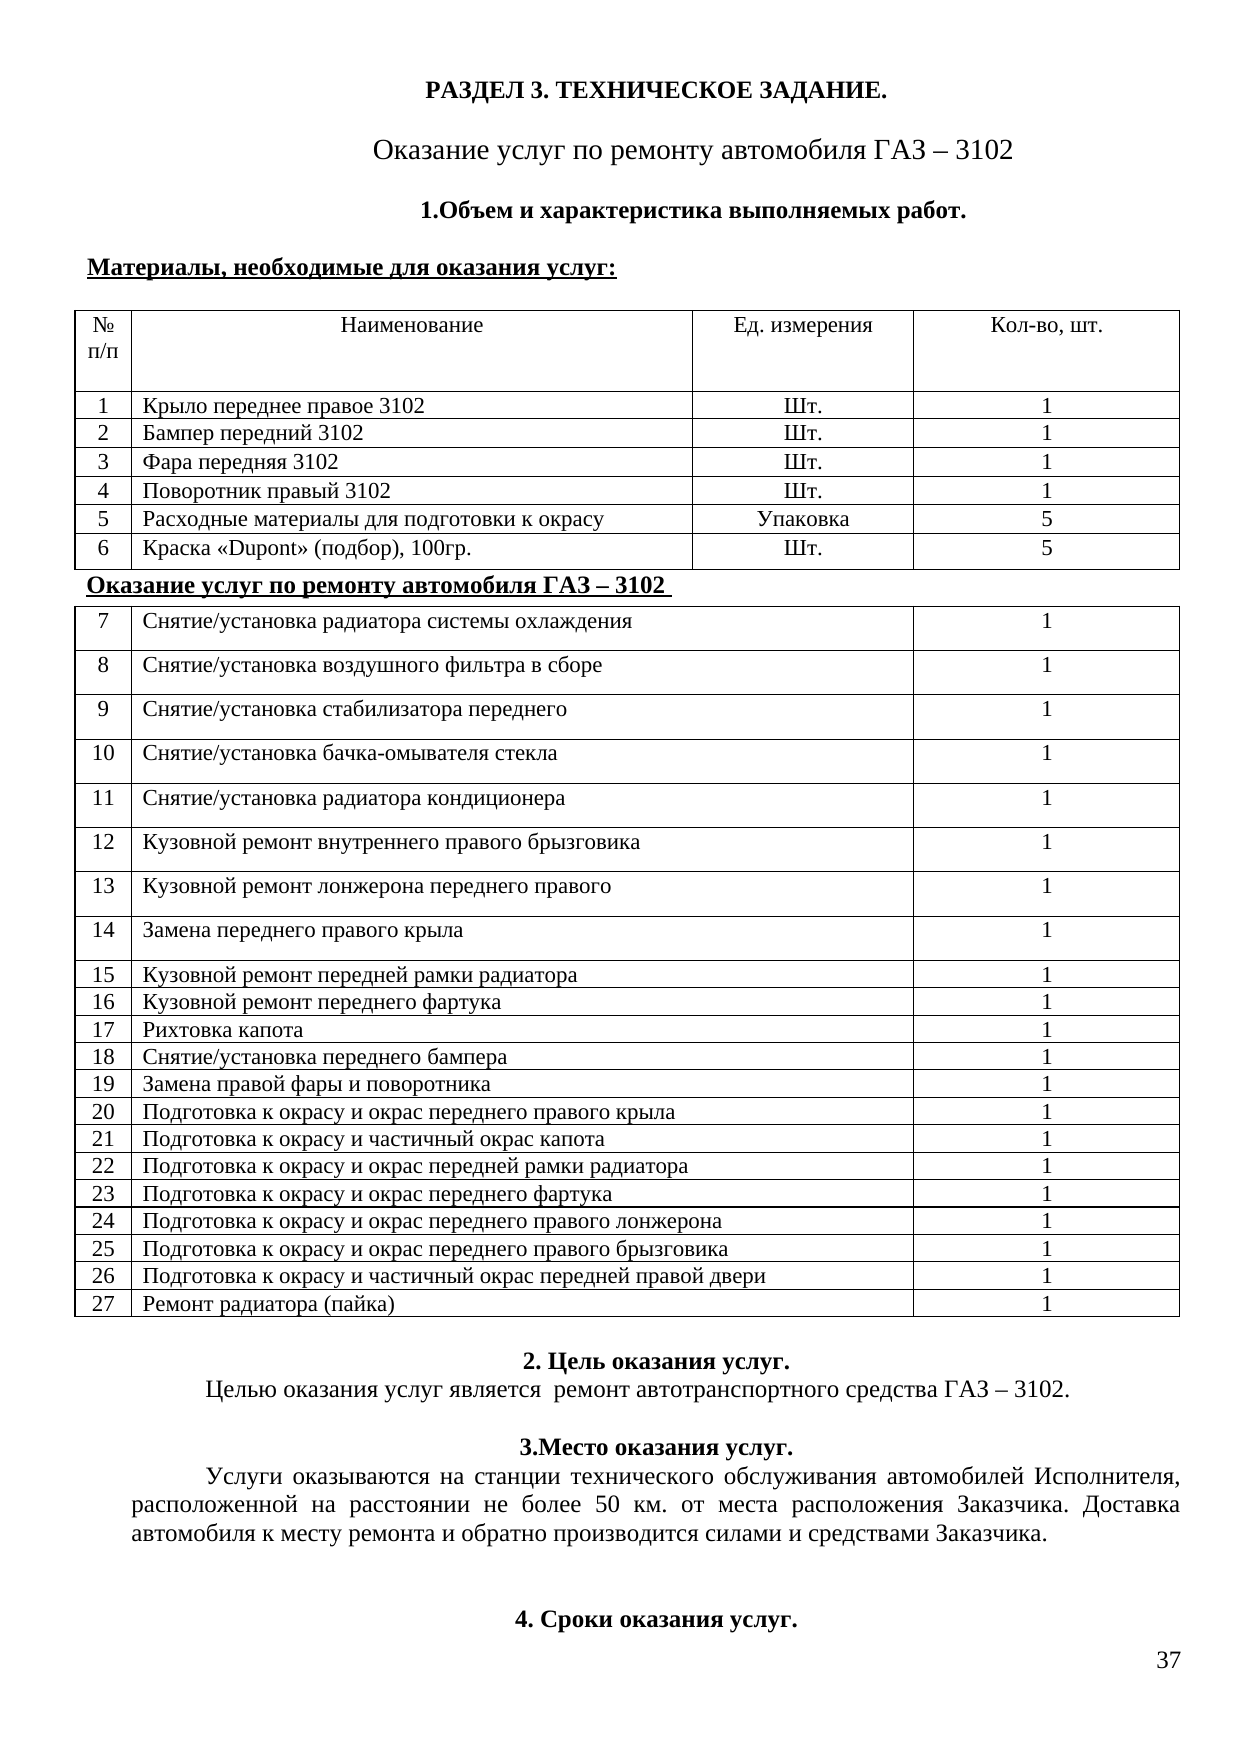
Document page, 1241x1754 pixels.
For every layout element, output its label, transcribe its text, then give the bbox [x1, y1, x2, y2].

table_cell 25 [76, 1235, 131, 1261]
table_cell Шт. [693, 392, 913, 418]
table_cell 10 [76, 740, 131, 783]
table_header Ед. измерения [693, 311, 913, 391]
text 1.Объем и характеристика выполняемых работ. [205, 195, 1181, 223]
table_cell 1 [914, 1043, 1179, 1069]
table_header № п/п [76, 311, 131, 391]
text РАЗДЕЛ 3. ТЕХНИЧЕСКОЕ ЗАДАНИЕ. [131, 75, 1181, 104]
table_cell Шт. [693, 419, 913, 447]
table_cell 5 [914, 505, 1179, 533]
table_cell Шт. [693, 534, 913, 569]
table_cell 1 [914, 1290, 1179, 1316]
table_cell 1 [914, 1098, 1179, 1124]
table_cell Подготовка к окрасу и окрас переднего правого крыла [132, 1098, 913, 1124]
table_cell Упаковка [693, 505, 913, 533]
table_cell Кузовной ремонт передней рамки радиатора [132, 961, 913, 987]
text Материалы, необходимые для оказания услуг: [87, 252, 1181, 281]
table_cell Ремонт радиатора (пайка) [132, 1290, 913, 1316]
table_cell 26 [76, 1262, 131, 1288]
table_cell 1 [914, 448, 1179, 476]
table_cell Шт. [693, 477, 913, 504]
table_cell Шт. [693, 448, 913, 476]
table_cell Поворотник правый 3102 [132, 477, 692, 504]
table_cell 9 [76, 695, 131, 738]
table_cell 6 [76, 534, 131, 569]
table_cell Бампер передний 3102 [132, 419, 692, 447]
table_cell Подготовка к окрасу и частичный окрас передней правой двери [132, 1262, 913, 1288]
table_cell 1 [914, 784, 1179, 827]
table_cell 15 [76, 961, 131, 987]
table_cell 1 [914, 419, 1179, 447]
text 3.Место оказания услуг. [131, 1432, 1181, 1461]
table_cell Кузовной ремонт переднего фартука [132, 988, 913, 1014]
text 4. Сроки оказания услуг. [131, 1604, 1181, 1633]
table_cell Подготовка к окрасу и окрас переднего фартука [132, 1180, 913, 1206]
table_header Кол-во, шт. [914, 311, 1179, 391]
table_cell Оказание услуг по ремонту автомобиля ГАЗ – 3102 [75, 570, 1180, 606]
table_cell 14 [76, 917, 131, 960]
table_cell Подготовка к окрасу и частичный окрас капота [132, 1125, 913, 1152]
table_cell Кузовной ремонт лонжерона переднего правого [132, 872, 913, 916]
table_cell Краска «Dupont» (подбор), 100гр. [132, 534, 692, 569]
table_cell 5 [76, 505, 131, 533]
table_cell 1 [914, 828, 1179, 871]
table_cell 1 [914, 988, 1179, 1014]
table_cell 7 [76, 607, 131, 650]
table_cell 19 [76, 1070, 131, 1097]
table_cell Снятие/установка радиатора кондиционера [132, 784, 913, 827]
table_cell 1 [914, 607, 1179, 650]
table_cell 20 [76, 1098, 131, 1124]
table_cell 27 [76, 1290, 131, 1316]
table_cell 1 [76, 392, 131, 418]
table_cell Замена переднего правого крыла [132, 917, 913, 960]
table_cell Кузовной ремонт внутреннего правого брызговика [132, 828, 913, 871]
table_cell 1 [914, 1153, 1179, 1179]
table_cell Крыло переднее правое 3102 [132, 392, 692, 418]
table_cell Подготовка к окрасу и окрас переднего правого брызговика [132, 1235, 913, 1261]
table_cell 5 [914, 534, 1179, 569]
table_cell Снятие/установка стабилизатора переднего [132, 695, 913, 738]
table_cell 1 [914, 917, 1179, 960]
table_cell 11 [76, 784, 131, 827]
table_cell 1 [914, 1235, 1179, 1261]
table_cell 21 [76, 1125, 131, 1152]
table_cell 18 [76, 1043, 131, 1069]
text Оказание услуг по ремонту автомобиля ГАЗ – 3102 [131, 132, 1181, 166]
table_cell 1 [914, 392, 1179, 418]
table_cell 1 [914, 1262, 1179, 1288]
table_cell Расходные материалы для подготовки к окрасу [132, 505, 692, 533]
table_cell 24 [76, 1208, 131, 1234]
table_cell 1 [914, 872, 1179, 916]
text 2. Цель оказания услуг. [131, 1346, 1181, 1374]
table_cell 1 [914, 1208, 1179, 1234]
table_cell 22 [76, 1153, 131, 1179]
table_cell Снятие/установка бачка-омывателя стекла [132, 740, 913, 783]
table_cell 1 [914, 1016, 1179, 1042]
table_cell 1 [914, 1125, 1179, 1152]
table_cell 17 [76, 1016, 131, 1042]
table_cell Замена правой фары и поворотника [132, 1070, 913, 1097]
table_header Наименование [132, 311, 692, 391]
table_cell Рихтовка капота [132, 1016, 913, 1042]
table_cell Снятие/установка воздушного фильтра в сборе [132, 651, 913, 694]
table_cell 1 [914, 477, 1179, 504]
table_cell 2 [76, 419, 131, 447]
table_cell 1 [914, 695, 1179, 738]
text Целью оказания услуг является ремонт автотранспортного средства ГАЗ – 3102. [131, 1374, 1181, 1403]
table_cell 4 [76, 477, 131, 504]
table_cell 23 [76, 1180, 131, 1206]
table_cell 1 [914, 1180, 1179, 1206]
table_cell 1 [914, 961, 1179, 987]
table_cell Снятие/установка переднего бампера [132, 1043, 913, 1069]
table_cell 12 [76, 828, 131, 871]
table_cell 13 [76, 872, 131, 916]
text Услуги оказываются на станции технического обслуживания автомобилей Исполнителя, расположенной на расстоянии не более 50 км. от места расположения Заказчика. Доставка автомобиля к месту ремонта и обратно производится силами и средствами Заказчика. [131, 1461, 1181, 1547]
table_cell Подготовка к окрасу и окрас переднего правого лонжерона [132, 1208, 913, 1234]
table_cell 16 [76, 988, 131, 1014]
table_cell 1 [914, 1070, 1179, 1097]
table_cell 1 [914, 651, 1179, 694]
table_cell Подготовка к окрасу и окрас передней рамки радиатора [132, 1153, 913, 1179]
table_cell 8 [76, 651, 131, 694]
table_cell 1 [914, 740, 1179, 783]
table_cell 3 [76, 448, 131, 476]
table_cell Снятие/установка радиатора системы охлаждения [132, 607, 913, 650]
table_cell Фара передняя 3102 [132, 448, 692, 476]
